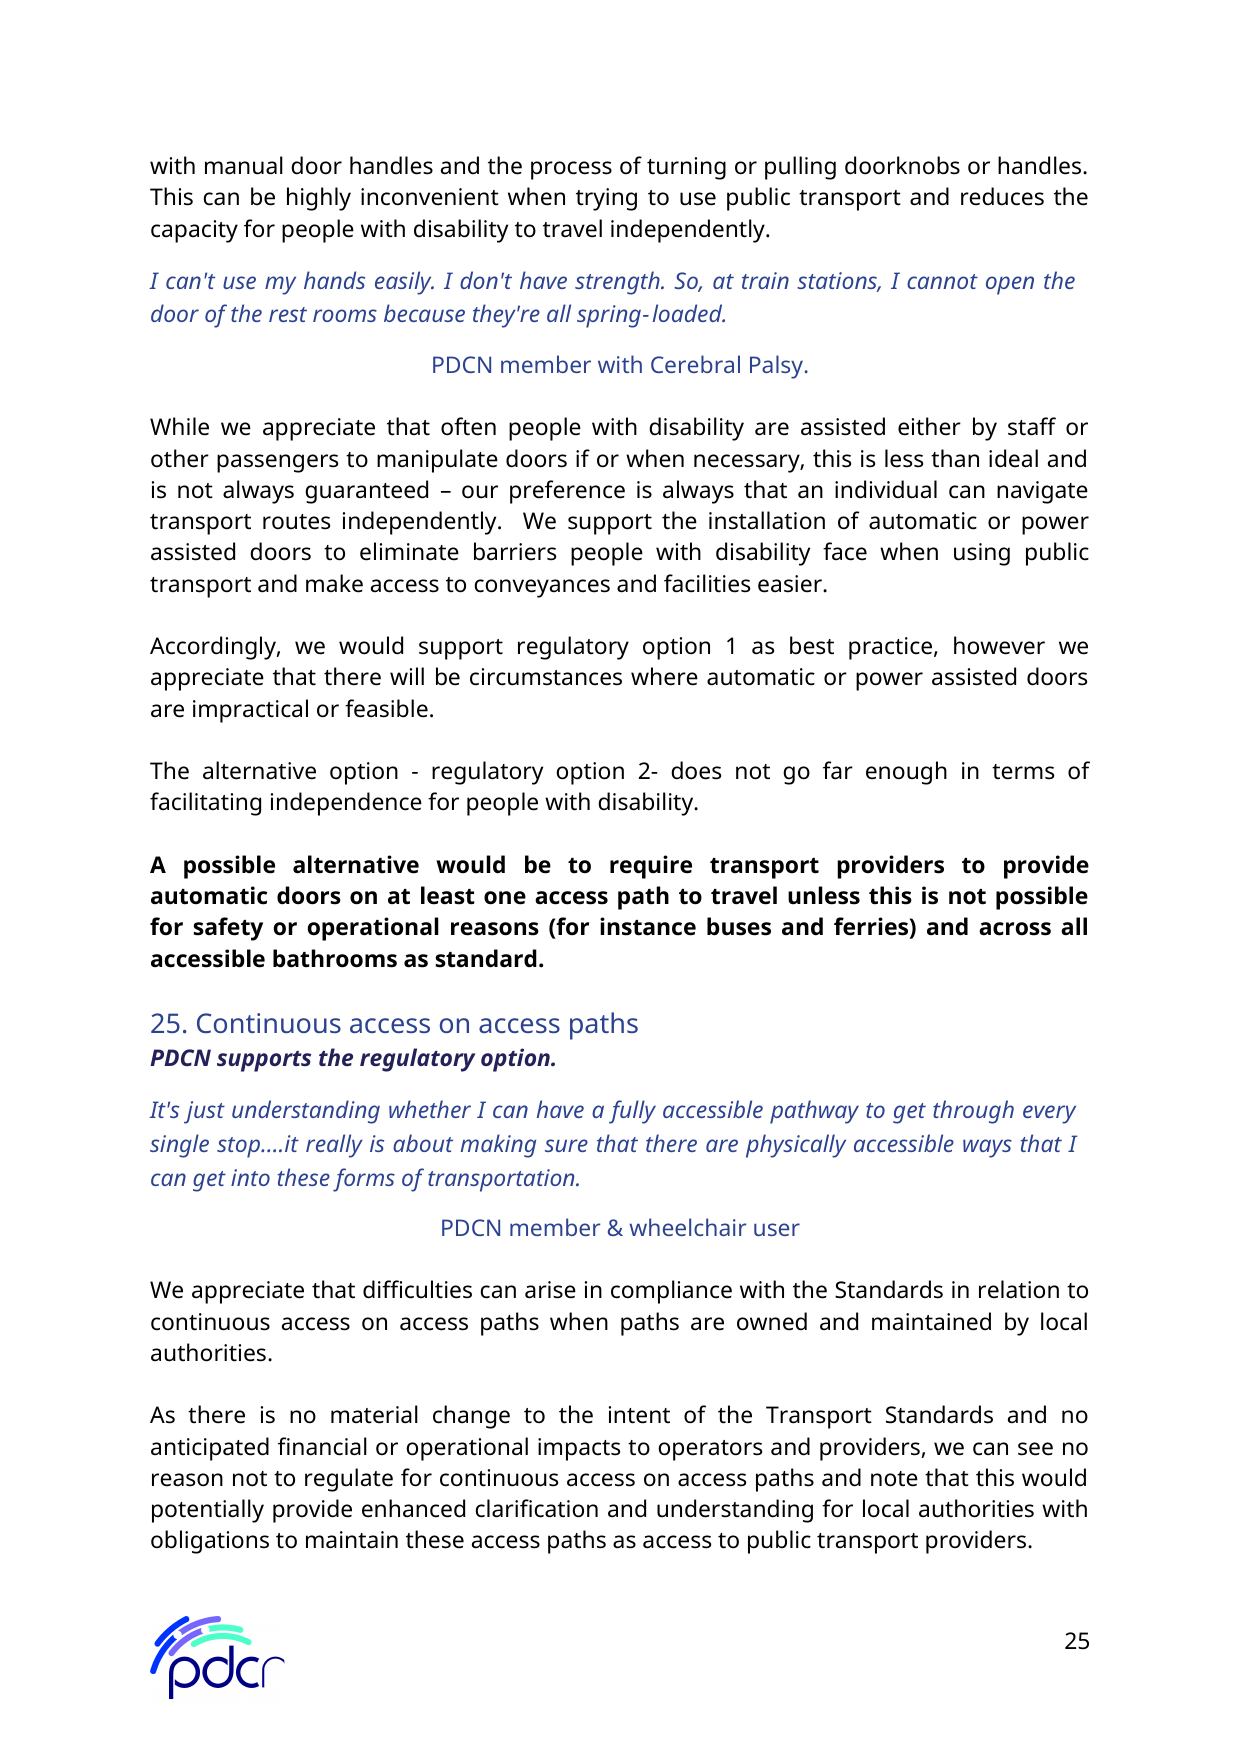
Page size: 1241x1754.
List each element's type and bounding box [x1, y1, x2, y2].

picture [150, 1616, 285, 1717]
